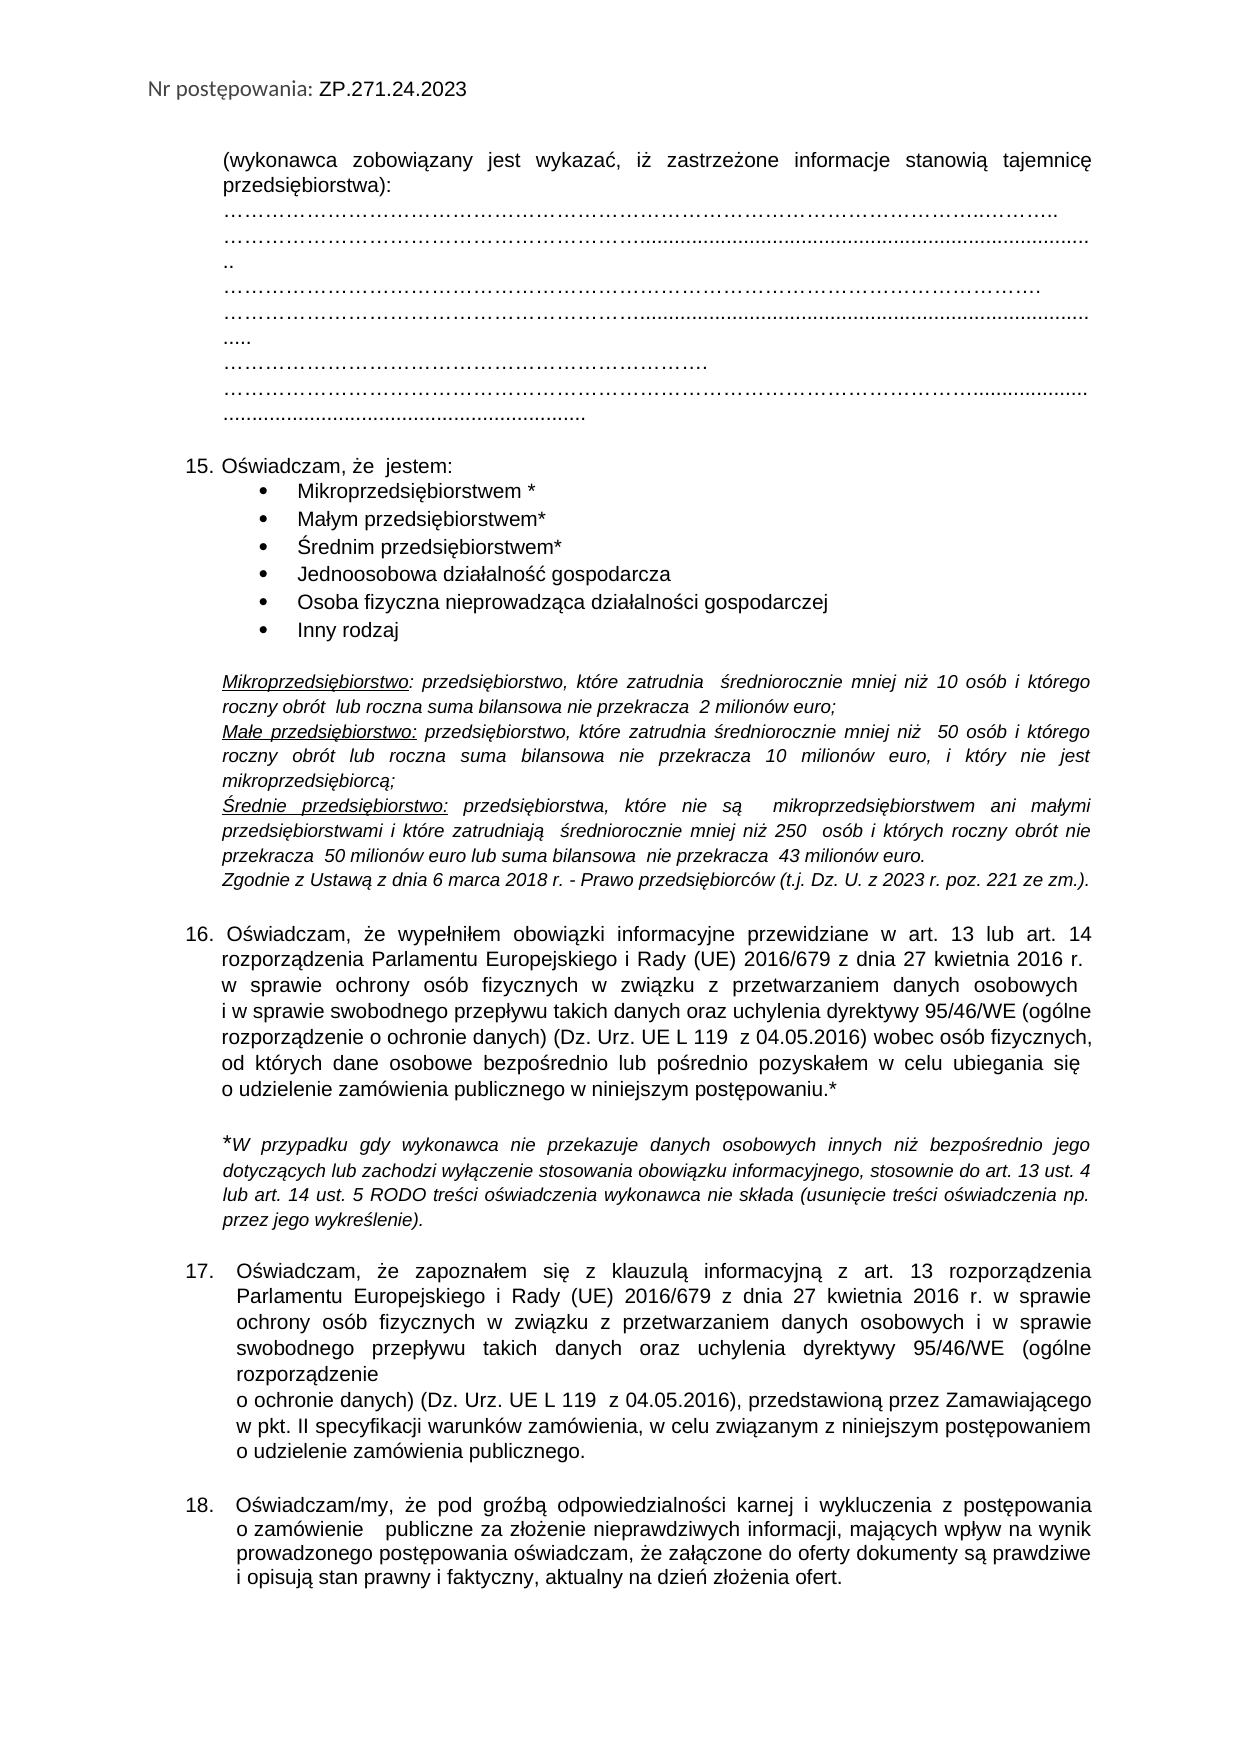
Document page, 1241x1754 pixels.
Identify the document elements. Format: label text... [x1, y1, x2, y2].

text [223, 148, 1093, 197]
text Zgodnie z Ustawą z dnia 6 marca 2018 r. - Prawo przedsiębiorców (t.j. Dz. U. z 2023 r. poz. 221 ze zm.). [222, 869, 1093, 891]
list Inny rodzaj [259, 617, 1093, 641]
list Jednoosobowa działalność gospodarcza [259, 562, 1093, 586]
text Mikroprzedsiębiorstwo: przedsiębiorstwo, które zatrudnia średniorocznie mniej niż 10 osób i którego roczny obrót lub roczna suma bilansowa nie przekracza 2 milionów euro; [222, 671, 1093, 717]
text Małe przedsiębiorstwo: przedsiębiorstwo, które zatrudnia średniorocznie mniej niż 50 osób i którego roczny obrót lub roczna suma bilansowa nie przekracza 10 milionów euro, i który nie jest mikroprzedsiębiorcą; [222, 720, 1093, 792]
text 15. Oświadczam, że jestem: [185, 453, 1093, 477]
text ……………………………………………………………………………………………………….……………………………………………………................................................................................... [223, 274, 1093, 349]
list Małym przedsiębiorstwem* [259, 507, 1093, 531]
text Średnie przedsiębiorstwo: przedsiębiorstwa, które nie są mikroprzedsiębiorstwem ani małymi przedsiębiorstwami i które zatrudniają średniorocznie mniej niż 250 osób i których roczny obrót nie przekracza 50 milionów euro lub suma bilansowa nie przekracza 43 milionów euro. [222, 795, 1093, 866]
text *W przypadku gdy wykonawca nie przekazuje danych osobowych innych niż bezpośrednio jego dotyczących lub zachodzi wyłączenie stosowania obowiązku informacyjnego, stosownie do art. 13 ust. 4 lub art. 14 ust. 5 RODO treści oświadczenia wykonawca nie składa (usunięcie treści oświadczenia np. przez jego wykreślenie). [223, 1130, 1093, 1231]
text ………………………………………………………………………………………………..………..……………………………………………………................................................................................ [223, 198, 1093, 273]
list Mikroprzedsiębiorstwem * [259, 479, 1093, 503]
text 16. Oświadczam, że wypełniłem obowiązki informacyjne przewidziane w art. 13 lub art. 14 rozporządzenia Parlamentu Europejskiego i Rady (UE) 2016/679 z dnia 27 kwietnia 2016 r. w sprawie ochrony osób fizycznych w związku z przetwarzaniem danych osobowych i w sprawie swobodnego przepływu takich danych oraz uchylenia dyrektywy 95/46/WE (ogólne rozporządzenie o ochronie danych) (Dz. Urz. UE L 119 z 04.05.2016) wobec osób fizycznych, od których dane osobowe bezpośrednio lub pośrednio pozyskałem w celu ubiegania się o udzielenie zamówienia publicznego w niniejszym postępowaniu.* [185, 921, 1093, 1100]
list Średnim przedsiębiorstwem* [259, 534, 1093, 559]
text …………………………………………………………….………………………………………………………………………………………………................................................................................... [223, 350, 1093, 425]
text 17. Oświadczam, że zapoznałem się z klauzulą informacyjną z art. 13 rozporządzenia Parlamentu Europejskiego i Rady (UE) 2016/679 z dnia 27 kwietnia 2016 r. w sprawie ochrony osób fizycznych w związku z przetwarzaniem danych osobowych i w sprawie swobodnego przepływu takich danych oraz uchylenia dyrektywy 95/46/WE (ogólne rozporządzenie o ochronie danych) (Dz. Urz. UE L 119 z 04.05.2016), przedstawioną przez Zamawiającego w pkt. II specyfikacji warunków zamówienia, w celu związanym z niniejszym postępowaniem o udzielenie zamówienia publicznego. [185, 1258, 1093, 1463]
text 18. Oświadczam/my, że pod groźbą odpowiedzialności karnej i wykluczenia z postępowania o zamówienie publiczne za złożenie nieprawdziwych informacji, mających wpływ na wynik prowadzonego postępowania oświadczam, że załączone do oferty dokumenty są prawdziwe i opisują stan prawny i faktyczny, aktualny na dzień złożenia ofert. [185, 1493, 1093, 1588]
list Osoba fizyczna nieprowadząca działalności gospodarczej [259, 590, 1093, 614]
